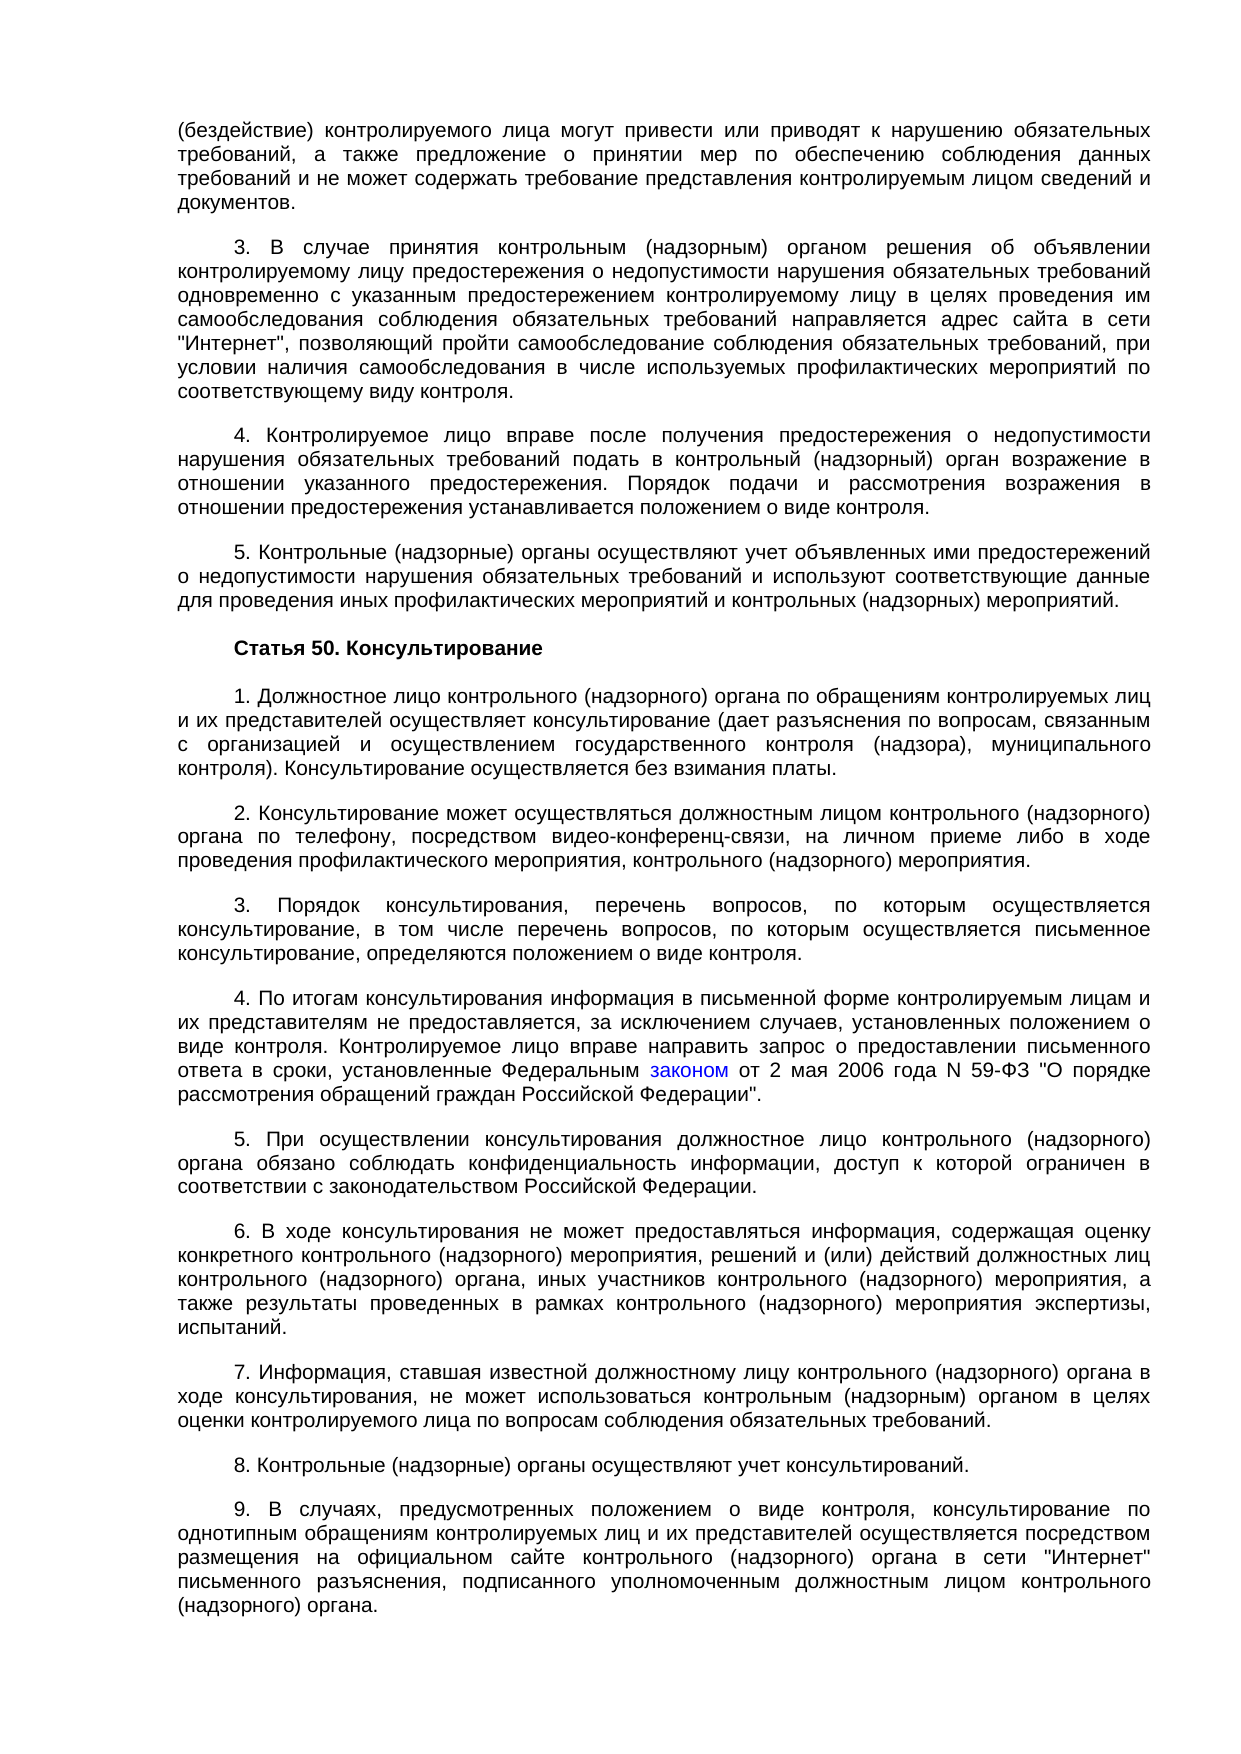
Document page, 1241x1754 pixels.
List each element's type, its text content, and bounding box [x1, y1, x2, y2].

text 2. Консультирование может осуществляться должностным лицом контрольного (надзорного) органа по телефону, посредством видео-конференц-связи, на личном приеме либо в ходе проведения профилактического мероприятия, контрольного (надзорного) мероприятия. [177, 800, 1152, 872]
text 6. В ходе консультирования не может предоставляться информация, содержащая оценку конкретного контрольного (надзорного) мероприятия, решений и (или) действий должностных лиц контрольного (надзорного) органа, иных участников контрольного (надзорного) мероприятия, а также результаты проведенных в рамках контрольного (надзорного) мероприятия экспертизы, испытаний. [177, 1219, 1152, 1339]
title Статья 50. Консультирование [177, 636, 1152, 660]
text 7. Информация, ставшая известной должностному лицу контрольного (надзорного) органа в ходе консультирования, не может использоваться контрольным (надзорным) органом в целях оценки контролируемого лица по вопросам соблюдения обязательных требований. [177, 1360, 1152, 1432]
text 9. В случаях, предусмотренных положением о виде контроля, консультирование по однотипным обращениям контролируемых лиц и их представителей осуществляется посредством размещения на официальном сайте контрольного (надзорного) органа в сети "Интернет" письменного разъяснения, подписанного уполномоченным должностным лицом контрольного (надзорного) органа. [177, 1497, 1152, 1617]
text 8. Контрольные (надзорные) органы осуществляют учет консультирований. [177, 1452, 1152, 1476]
text 1. Должностное лицо контрольного (надзорного) органа по обращениям контролируемых лиц и их представителей осуществляет консультирование (дает разъяснения по вопросам, связанным с организацией и осуществлением государственного контроля (надзора), муниципального контроля). Консультирование осуществляется без взимания платы. [177, 684, 1152, 779]
text 5. При осуществлении консультирования должностное лицо контрольного (надзорного) органа обязано соблюдать конфиденциальность информации, доступ к которой ограничен в соответствии с законодательством Российской Федерации. [177, 1126, 1152, 1198]
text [177, 118, 1152, 214]
text 5. Контрольные (надзорные) органы осуществляют учет объявленных ими предостережений о недопустимости нарушения обязательных требований и используют соответствующие данные для проведения иных профилактических мероприятий и контрольных (надзорных) мероприятий. [177, 540, 1152, 612]
text 4. По итогам консультирования информация в письменной форме контролируемым лицам и их представителям не предоставляется, за исключением случаев, установленных положением о виде контроля. Контролируемое лицо вправе направить запрос о предоставлении письменного ответа в сроки, установленные Федеральным законом от 2 мая 2006 года N 59-ФЗ "О порядке рассмотрения обращений граждан Российской Федерации". [177, 986, 1152, 1106]
text 3. В случае принятия контрольным (надзорным) органом решения об объявлении контролируемому лицу предостережения о недопустимости нарушения обязательных требований одновременно с указанным предостережением контролируемому лицу в целях проведения им самообследования соблюдения обязательных требований направляется адрес сайта в сети "Интернет", позволяющий пройти самообследование соблюдения обязательных требований, при условии наличия самообследования в числе используемых профилактических мероприятий по соответствующему виду контроля. [177, 235, 1152, 402]
text 3. Порядок консультирования, перечень вопросов, по которым осуществляется консультирование, в том числе перечень вопросов, по которым осуществляется письменное консультирование, определяются положением о виде контроля. [177, 893, 1152, 965]
text 4. Контролируемое лицо вправе после получения предостережения о недопустимости нарушения обязательных требований подать в контрольный (надзорный) орган возражение в отношении указанного предостережения. Порядок подачи и рассмотрения возражения в отношении предостережения устанавливается положением о виде контроля. [177, 423, 1152, 519]
